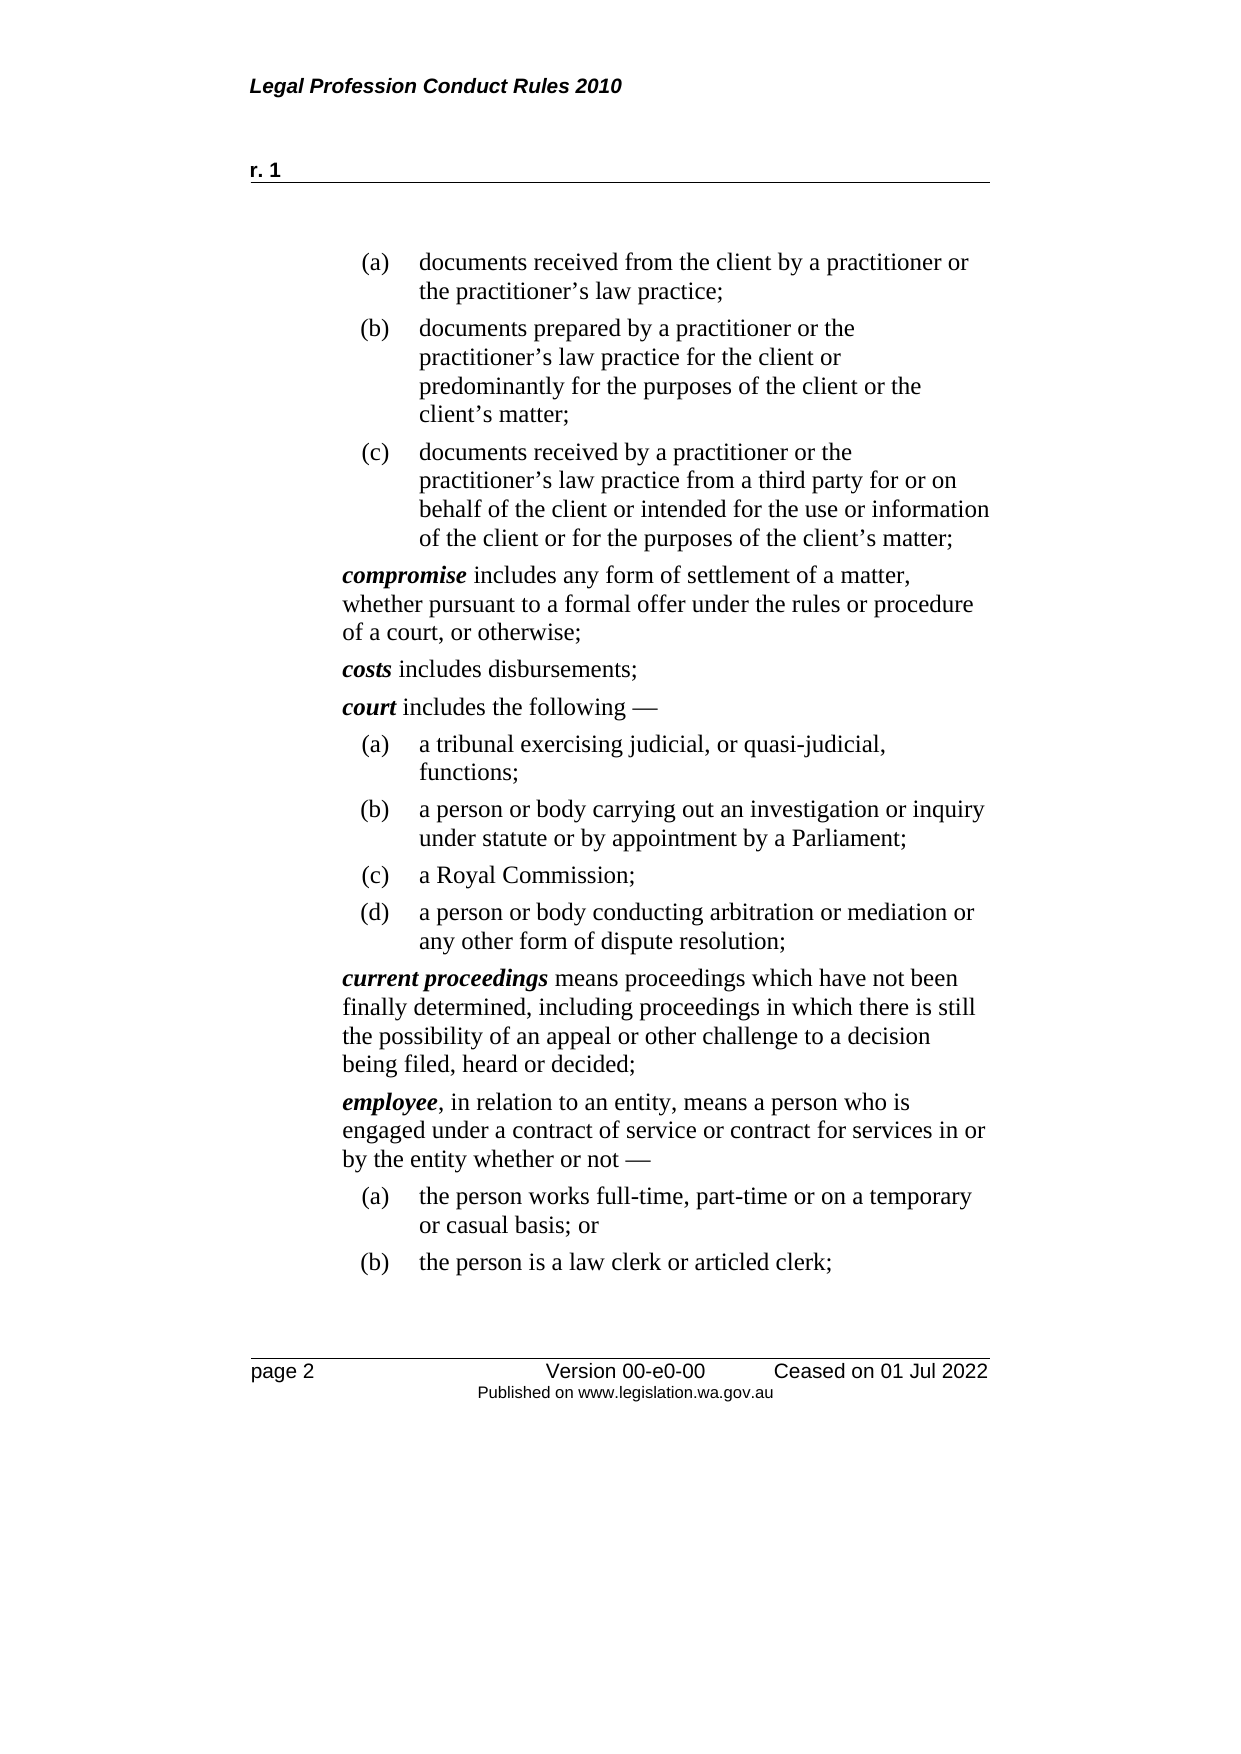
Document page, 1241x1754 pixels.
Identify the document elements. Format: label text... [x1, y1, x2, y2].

text (c) documents received by a practitioner or the practitioner’s law practice from a third party for or on behalf of the client or intended for the use or information of the client or for the purposes of the client’s matter; [251, 437, 990, 552]
text (b) a person or body carrying out an investigation or inquiry under statute or by appointment by a Parliament; [251, 794, 990, 852]
text (b) documents prepared by a practitioner or the practitioner’s law practice for the client or predominantly for the purposes of the client or the client’s matter; [251, 313, 990, 428]
text (a) documents received from the client by a practitioner or the practitioner’s law practice; [251, 247, 990, 305]
text (c) a Royal Commission; [251, 860, 990, 889]
text costs includes disbursements; [251, 654, 990, 683]
text (a) the person works full-time, part-time or on a temporary or casual basis; or [251, 1181, 990, 1239]
text current proceedings means proceedings which have not been finally determined, including proceedings in which there is still the possibility of an appeal or other challenge to a decision being filed, heard or decided; [251, 963, 990, 1078]
text (a) a tribunal exercising judicial, or quasi-judicial, functions; [251, 729, 990, 786]
text court includes the following — [251, 692, 990, 720]
text employee, in relation to an entity, means a person who is engaged under a contract of service or contract for services in or by the entity whether or not — [251, 1087, 990, 1173]
text (d) a person or body conducting arbitration or mediation or any other form of dispute resolution; [251, 897, 990, 955]
text (b) the person is a law clerk or articled clerk; [251, 1247, 990, 1276]
text compromise includes any form of settlement of a matter, whether pursuant to a formal offer under the rules or procedure of a court, or otherwise; [251, 560, 990, 646]
